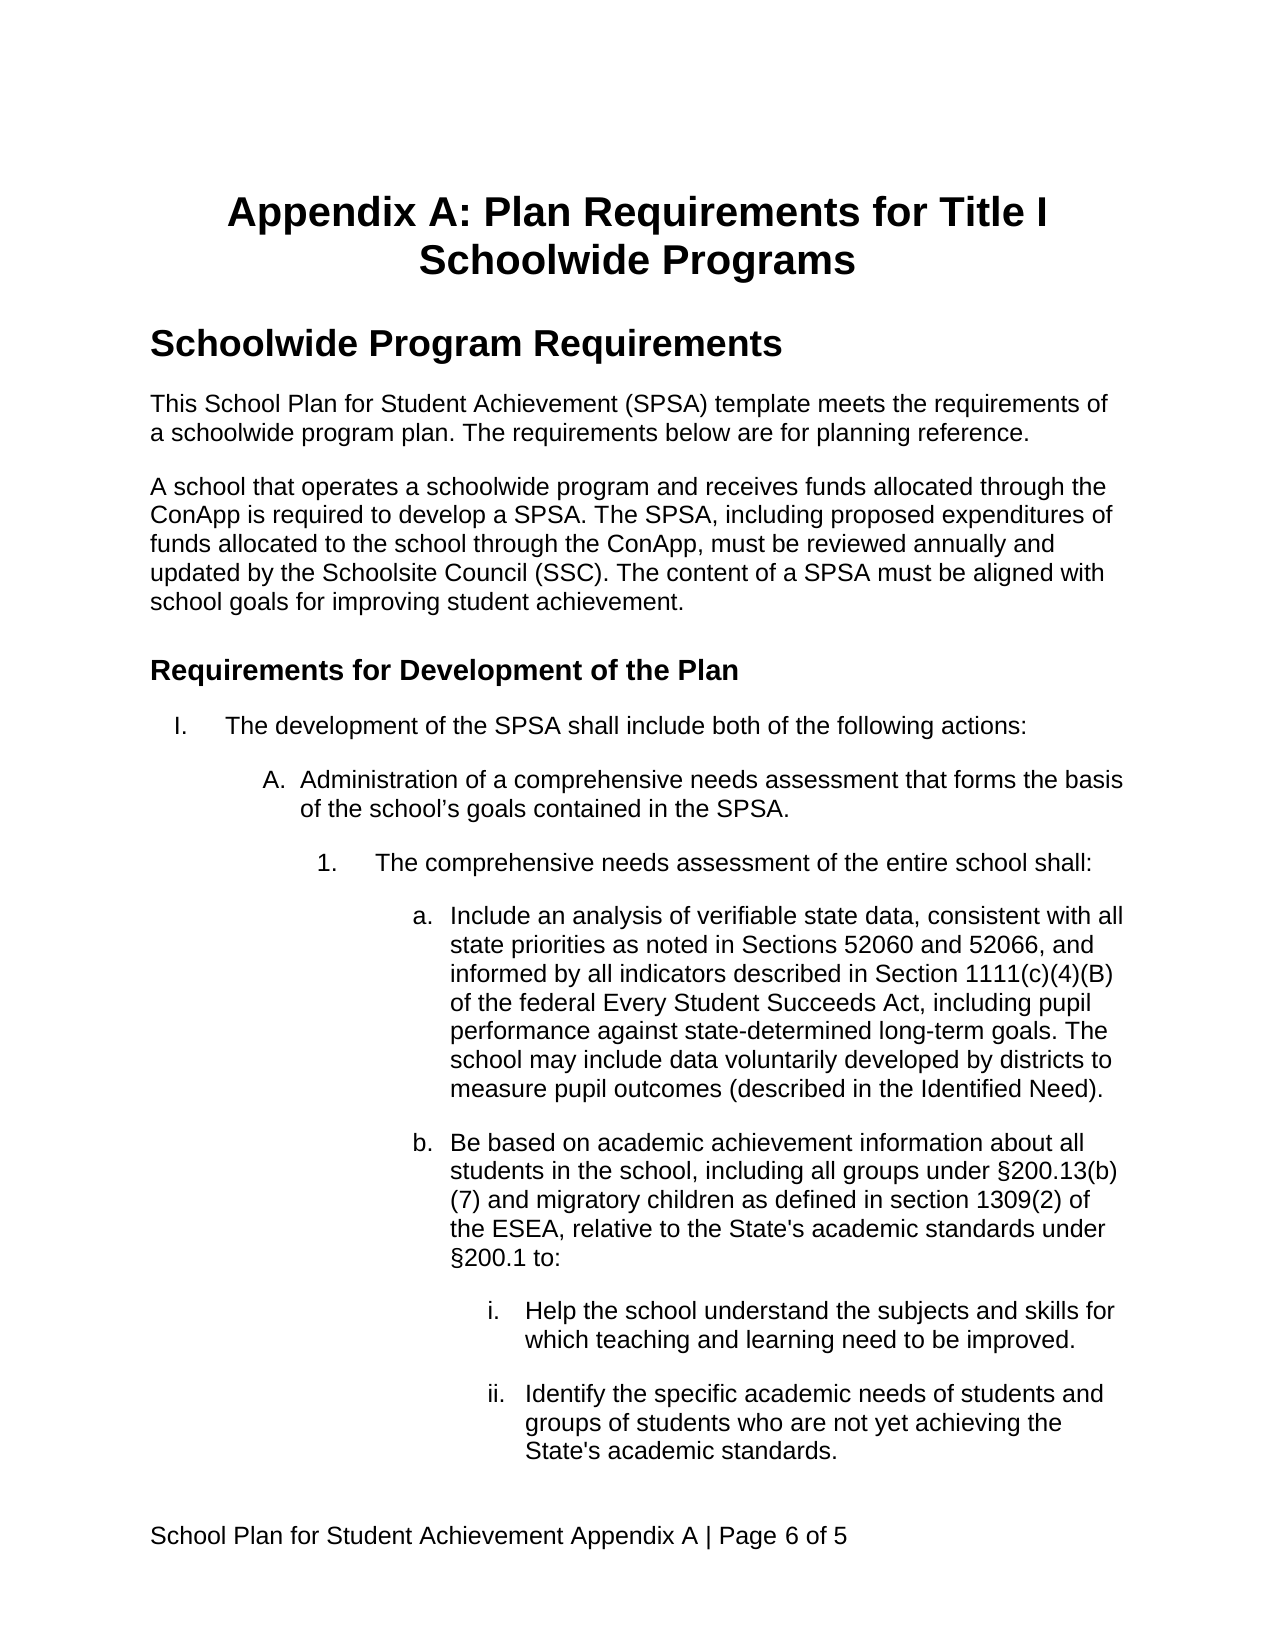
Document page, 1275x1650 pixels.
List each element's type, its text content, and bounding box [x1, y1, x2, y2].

list The development of the SPSA shall include both of the following actions: [187, 711, 1125, 740]
text A school that operates a schoolwide program and receives funds allocated through the ConApp is required to develop a SPSA. The SPSA, including proposed expenditures of funds allocated to the school through the ConApp, must be reviewed annually and updated by the Schoolsite Council (SSC). The content of a SPSA must be aligned with school goals for improving student achievement. [150, 471, 1125, 615]
text This School Plan for Student Achievement (SPSA) template meets the requirements of a schoolwide program plan. The requirements below are for planning reference. [150, 389, 1125, 446]
subtitle Appendix A: Plan Requirements for Title I Schoolwide Programs [150, 187, 1125, 283]
list Identify the specific academic needs of students and groups of students who are not yet achieving the State's academic standards. [487, 1379, 1125, 1465]
list Be based on academic achievement information about all students in the school, including all groups under §200.13(b)(7) and migratory children as defined in section 1309(2) of the ESEA, relative to the State's academic standards under §200.1 to: [412, 1127, 1125, 1271]
list Administration of a comprehensive needs assessment that forms the basis of the school’s goals contained in the SPSA. [262, 765, 1125, 822]
list Include an analysis of verifiable state data, consistent with all state priorities as noted in Sections 52060 and 52066, and informed by all indicators described in Section 1111(c)(4)(B) of the federal Every Student Succeeds Act, including pupil performance against state-determined long-term goals. The school may include data voluntarily developed by districts to measure pupil outcomes (described in the Identified Need). [412, 901, 1125, 1102]
subtitle Schoolwide Program Requirements [150, 321, 1125, 364]
list Help the school understand the subjects and skills for which teaching and learning need to be improved. [487, 1296, 1125, 1354]
list The comprehensive needs assessment of the entire school shall: [337, 847, 1125, 876]
subtitle Requirements for Development of the Plan [150, 653, 1125, 686]
